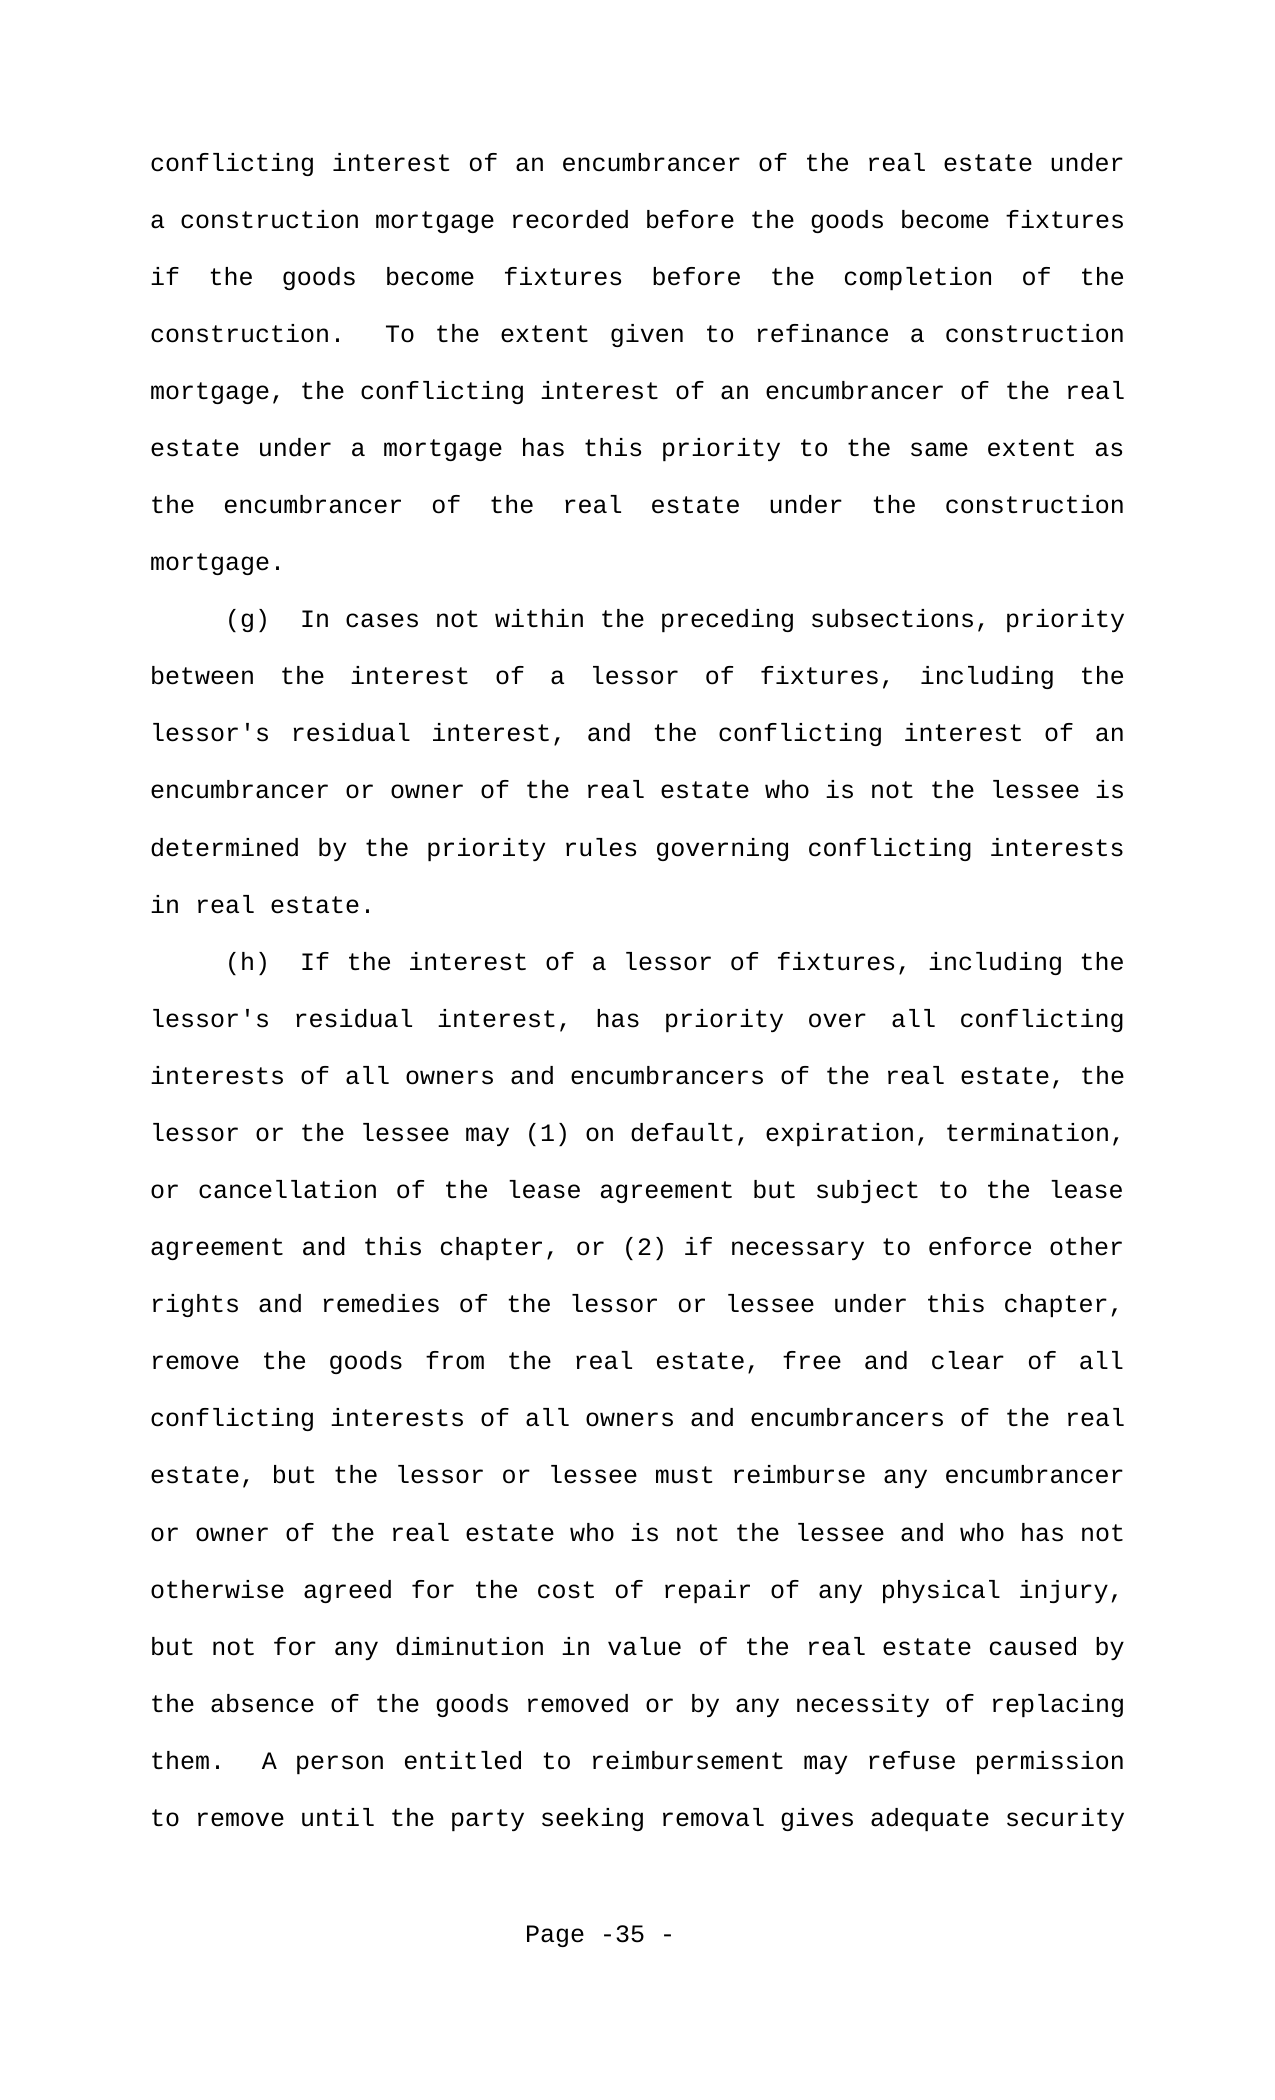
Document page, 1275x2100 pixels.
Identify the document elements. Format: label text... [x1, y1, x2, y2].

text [150, 949, 1125, 1834]
text (g) In cases not within the preceding subsections, priority between the interest of a lessor of fixtures, including the lessor's residual interest, and the conflicting interest of an encumbrancer or owner of the real estate who is not the lessee is determined by the priority rules governing conflicting interests in real estate. [150, 607, 1125, 921]
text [150, 150, 1125, 578]
